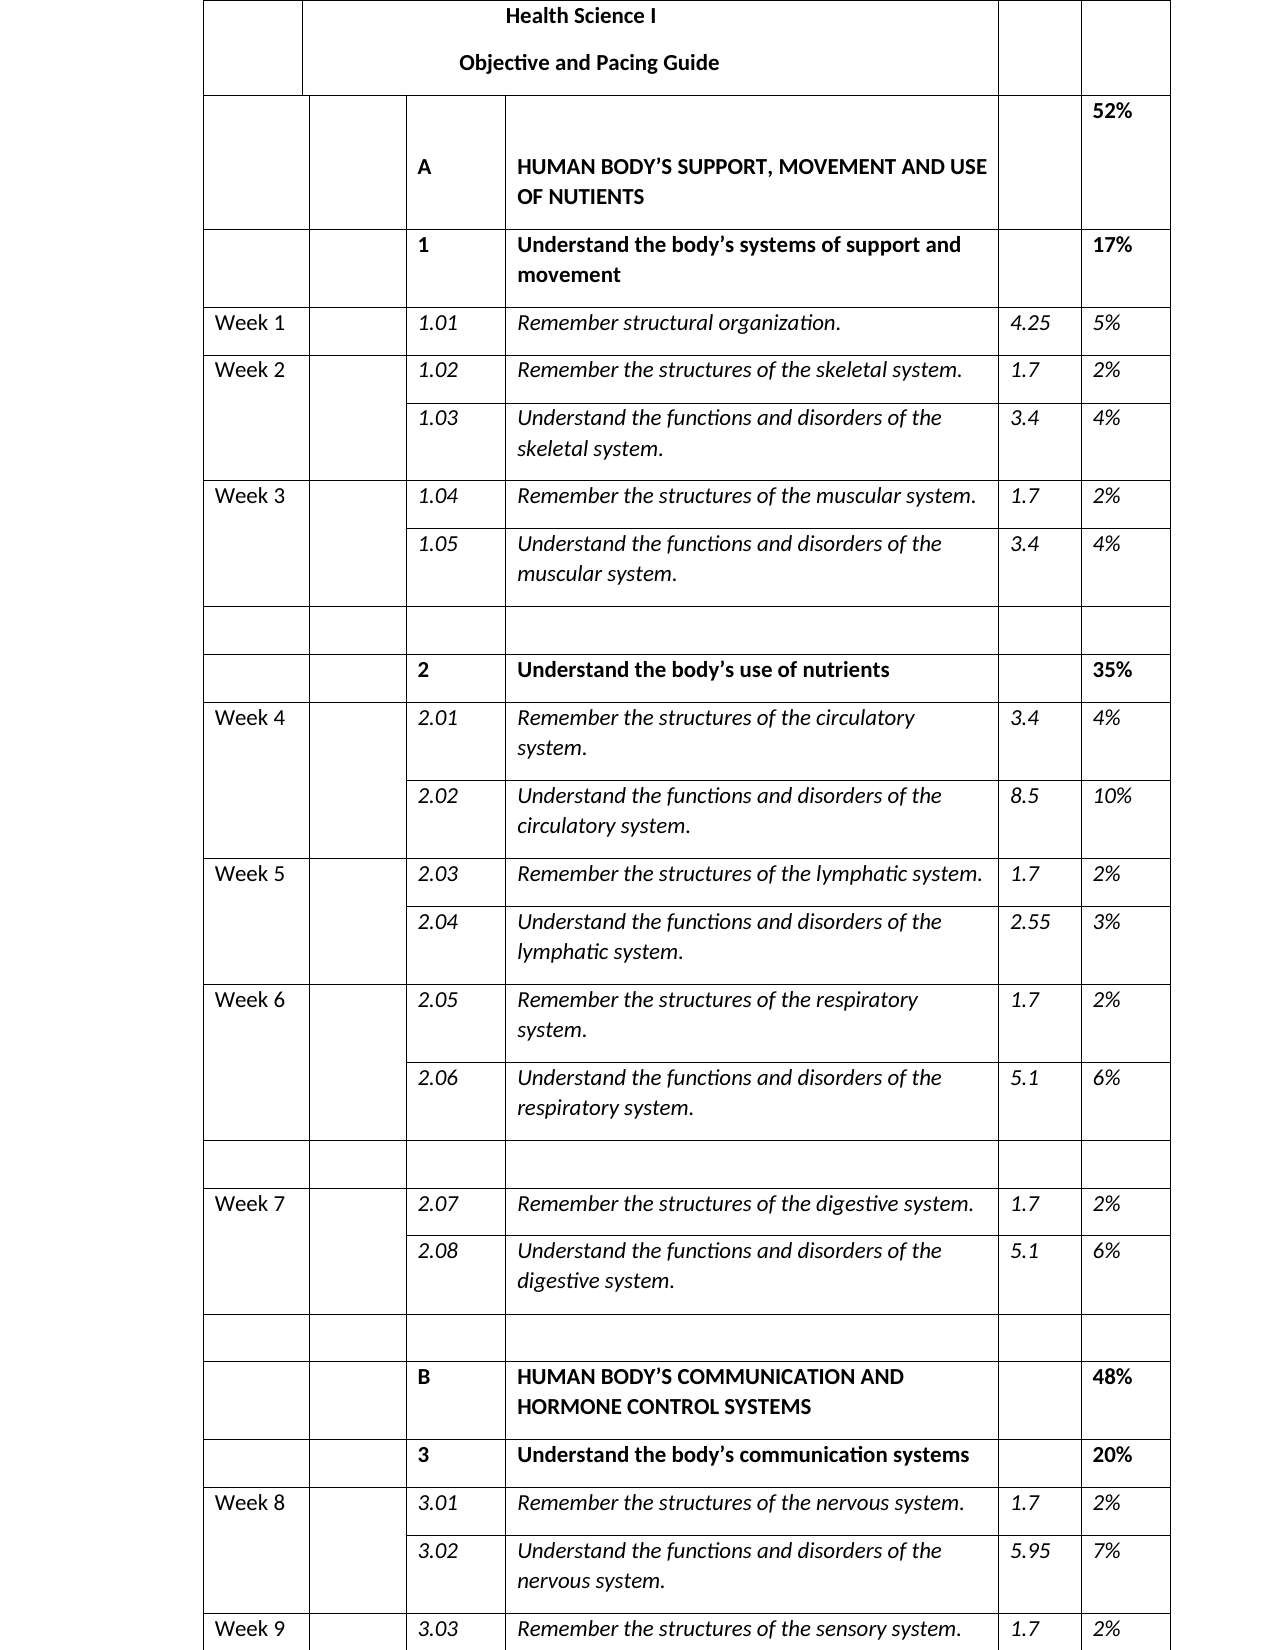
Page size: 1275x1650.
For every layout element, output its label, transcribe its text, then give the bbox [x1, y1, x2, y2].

table_cell [310, 96, 406, 229]
table_cell [310, 1440, 406, 1487]
table_cell [204, 1440, 309, 1487]
table_cell 4% [1082, 703, 1170, 780]
table_cell 17% [1082, 230, 1170, 307]
table_cell 2.05 [407, 985, 505, 1062]
table_cell [1082, 1141, 1170, 1188]
table_cell 2% [1082, 985, 1170, 1062]
table_cell Remember the structures of the digestive system. [506, 1189, 998, 1235]
table_cell [1082, 1315, 1170, 1361]
table_cell [999, 1362, 1081, 1439]
table_cell 2.07 [407, 1189, 505, 1235]
table_cell Understand the body’s use of nutrients [506, 655, 998, 702]
table_cell [310, 703, 406, 858]
table_cell [310, 1488, 406, 1613]
table_cell 5.95 [999, 1536, 1081, 1613]
table_cell 3 [407, 1440, 505, 1487]
table_cell Understand the body’s communication systems [506, 1440, 998, 1487]
table_cell [310, 985, 406, 1140]
table_cell HUMAN BODY’S COMMUNICATION AND HORMONE CONTROL SYSTEMS [506, 1362, 998, 1439]
table_cell Week 5 [204, 859, 309, 984]
table_cell [999, 96, 1081, 229]
table_cell 2.06 [407, 1063, 505, 1140]
table_cell 5% [1082, 308, 1170, 354]
table_cell Understand the functions and disorders of the lymphatic system. [506, 907, 998, 984]
table_cell [506, 1141, 998, 1188]
table_cell 1 [407, 230, 505, 307]
table_cell [999, 655, 1081, 702]
table_cell [204, 607, 309, 654]
table_cell [204, 655, 309, 702]
table_cell [310, 1315, 406, 1361]
table_cell [506, 1315, 998, 1361]
table_cell [506, 607, 998, 654]
table_cell 20% [1082, 1440, 1170, 1487]
table_cell Remember the structures of the lymphatic system. [506, 859, 998, 906]
table_cell 1.7 [999, 356, 1081, 402]
table_header Health Science I Objective and Pacing Guide [303, 1, 998, 95]
table_cell 2.04 [407, 907, 505, 984]
table_cell Week 7 [204, 1189, 309, 1313]
table_cell 6% [1082, 1236, 1170, 1313]
table_cell Understand the functions and disorders of the digestive system. [506, 1236, 998, 1313]
table_cell 3% [1082, 907, 1170, 984]
table_cell Understand the functions and disorders of the respiratory system. [506, 1063, 998, 1140]
table_cell A [407, 96, 505, 229]
table_cell [310, 1362, 406, 1439]
table_cell 1.04 [407, 481, 505, 528]
table_cell 2.01 [407, 703, 505, 780]
table_cell 1.01 [407, 308, 505, 354]
table_cell Remember the structures of the nervous system. [506, 1488, 998, 1535]
table_header [1082, 1, 1170, 95]
table_cell Understand the functions and disorders of the circulatory system. [506, 781, 998, 858]
table_header [999, 1, 1081, 95]
table_cell Remember the structures of the circulatory system. [506, 703, 998, 780]
table_cell 2% [1082, 859, 1170, 906]
table_cell [310, 230, 406, 307]
table_cell 4% [1082, 529, 1170, 606]
table_cell 4.25 [999, 308, 1081, 354]
table_header [204, 1, 302, 95]
table_cell 48% [1082, 1362, 1170, 1439]
table_cell Understand the body’s systems of support and movement [506, 230, 998, 307]
table_cell 5.1 [999, 1063, 1081, 1140]
table_cell 2.03 [407, 859, 505, 906]
table_cell 1.7 [999, 1614, 1081, 1650]
table_cell [204, 1141, 309, 1188]
table_cell [310, 356, 406, 480]
table_cell [407, 1315, 505, 1361]
table_cell [310, 607, 406, 654]
table_cell [310, 308, 406, 354]
table_cell 3.4 [999, 404, 1081, 480]
table_cell [999, 1315, 1081, 1361]
table_cell [204, 230, 309, 307]
table_cell 2% [1082, 356, 1170, 402]
table_cell 1.7 [999, 1488, 1081, 1535]
table_cell 2.55 [999, 907, 1081, 984]
table_cell 3.02 [407, 1536, 505, 1613]
table_cell 1.7 [999, 481, 1081, 528]
table_cell Remember the structures of the muscular system. [506, 481, 998, 528]
table_cell 2% [1082, 1614, 1170, 1650]
table_cell 7% [1082, 1536, 1170, 1613]
table_cell [407, 1141, 505, 1188]
table_cell HUMAN BODY’S SUPPORT, MOVEMENT AND USE OF NUTIENTS [506, 96, 998, 229]
table_cell [999, 607, 1081, 654]
table_cell [999, 1440, 1081, 1487]
table_cell 2% [1082, 1488, 1170, 1535]
table_cell 5.1 [999, 1236, 1081, 1313]
table_cell [310, 1189, 406, 1313]
table_cell Week 3 [204, 481, 309, 606]
table_cell Week 1 [204, 308, 309, 354]
table_cell Remember the structures of the sensory system. [506, 1614, 998, 1650]
table_cell [204, 1315, 309, 1361]
table_cell 1.7 [999, 985, 1081, 1062]
table_cell [999, 230, 1081, 307]
table_cell 35% [1082, 655, 1170, 702]
table_cell 10% [1082, 781, 1170, 858]
table_cell [310, 481, 406, 606]
table_cell Week 4 [204, 703, 309, 858]
table_cell 52% [1082, 96, 1170, 229]
table_cell Understand the functions and disorders of the nervous system. [506, 1536, 998, 1613]
table_cell 4% [1082, 404, 1170, 480]
table_cell 6% [1082, 1063, 1170, 1140]
table_cell 2% [1082, 481, 1170, 528]
table_cell [310, 1141, 406, 1188]
table_cell 1.03 [407, 404, 505, 480]
table_cell [204, 96, 309, 229]
table_cell 1.7 [999, 1189, 1081, 1235]
table_cell 3.4 [999, 703, 1081, 780]
table_cell Week 6 [204, 985, 309, 1140]
table_cell 3.01 [407, 1488, 505, 1535]
table_cell B [407, 1362, 505, 1439]
table_cell [204, 1362, 309, 1439]
table_cell [310, 1614, 406, 1650]
table_cell 2.08 [407, 1236, 505, 1313]
table_cell Understand the functions and disorders of the skeletal system. [506, 404, 998, 480]
table_cell 2 [407, 655, 505, 702]
table_cell [310, 859, 406, 984]
table_cell 2% [1082, 1189, 1170, 1235]
table_cell Week 8 [204, 1488, 309, 1613]
table_cell [310, 655, 406, 702]
table_cell [1082, 607, 1170, 654]
table_cell Week 9 [204, 1614, 309, 1650]
table_cell [407, 607, 505, 654]
table_cell Remember structural organization. [506, 308, 998, 354]
table_cell 1.05 [407, 529, 505, 606]
table_cell Week 2 [204, 356, 309, 480]
table_cell 1.02 [407, 356, 505, 402]
table_cell 3.4 [999, 529, 1081, 606]
table_cell 8.5 [999, 781, 1081, 858]
table_cell 1.7 [999, 859, 1081, 906]
table_cell 2.02 [407, 781, 505, 858]
table_cell Understand the functions and disorders of the muscular system. [506, 529, 998, 606]
table_cell Remember the structures of the skeletal system. [506, 356, 998, 402]
table_cell [999, 1141, 1081, 1188]
table_cell Remember the structures of the respiratory system. [506, 985, 998, 1062]
table_cell 3.03 [407, 1614, 505, 1650]
